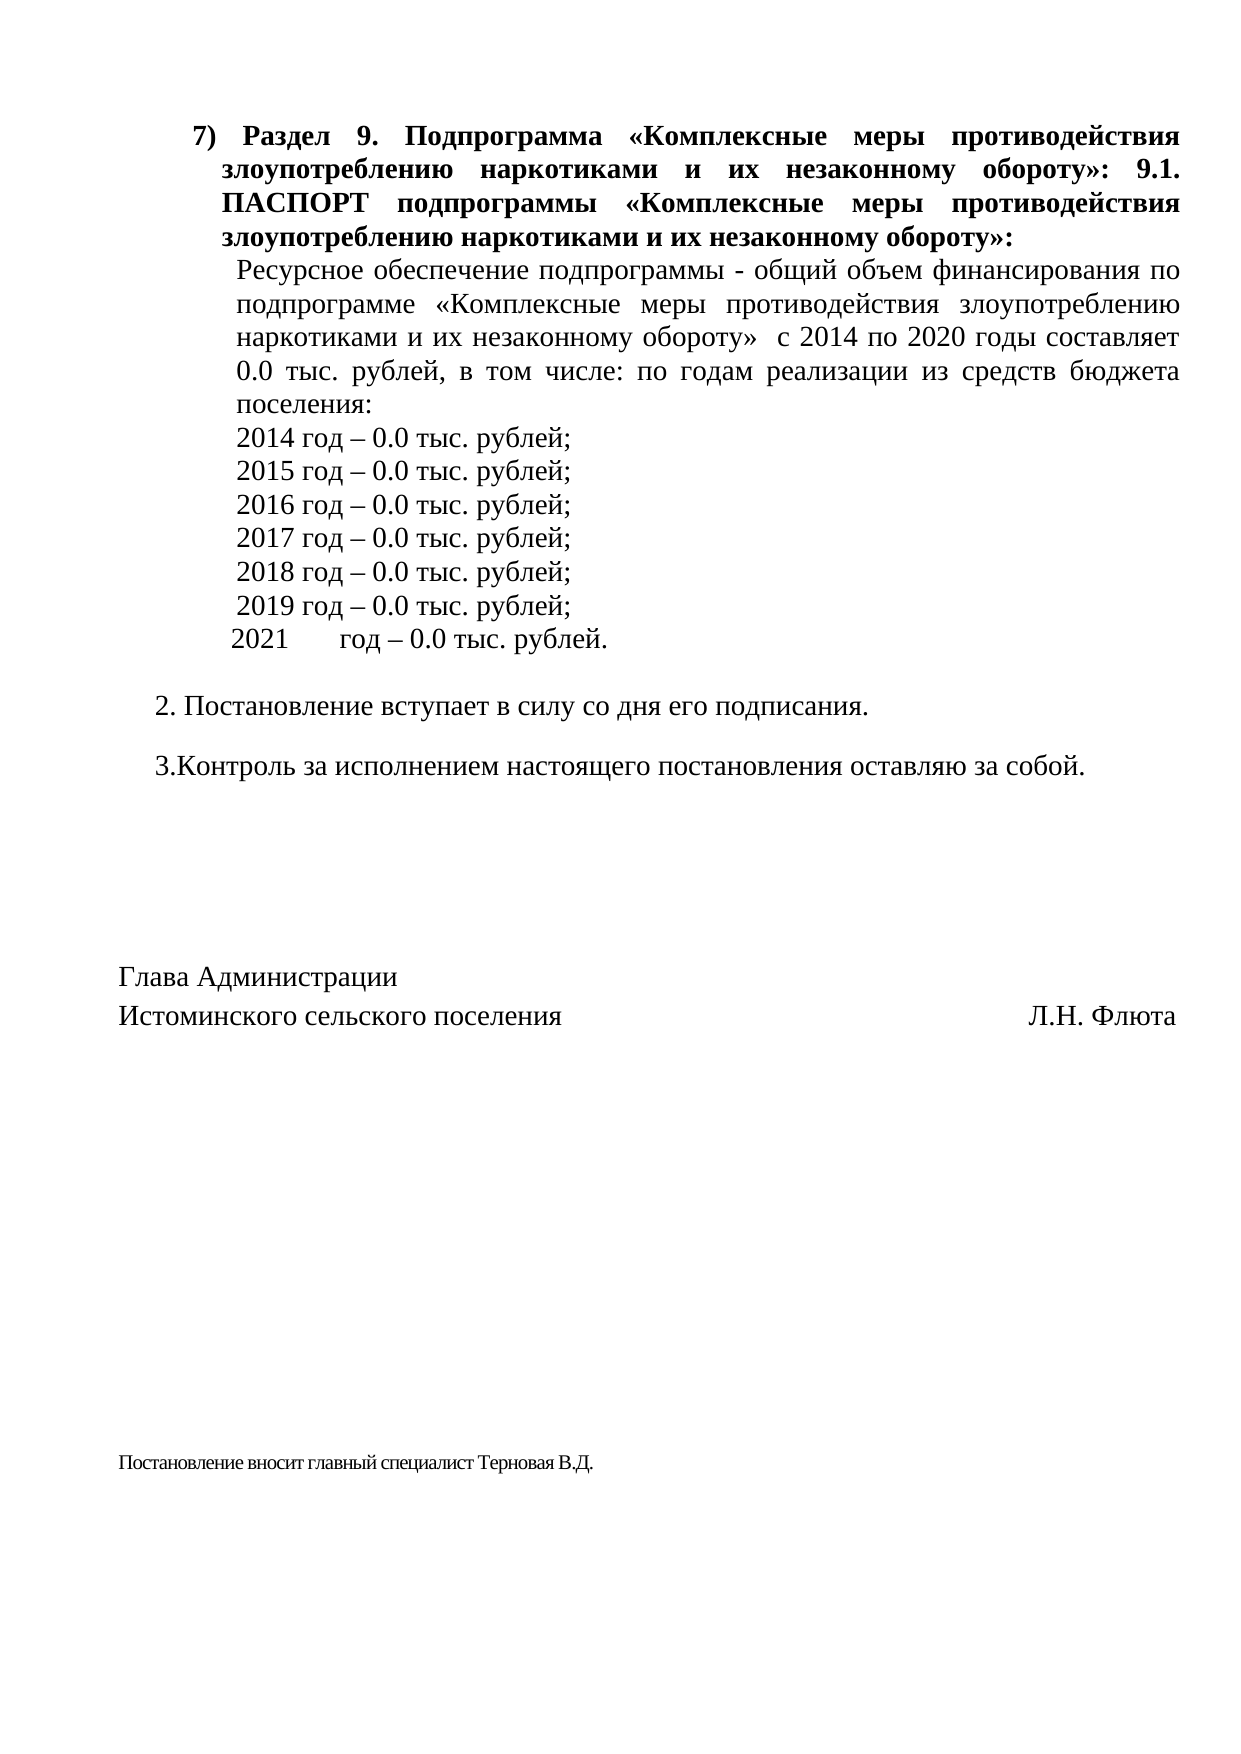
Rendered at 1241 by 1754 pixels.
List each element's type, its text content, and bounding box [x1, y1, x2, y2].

text 2015 год – 0.0 тыс. рублей; [236, 453, 1181, 487]
text Постановление вносит главный специалист Терновая В.Д. [118, 1450, 1181, 1474]
text 7) Раздел 9. Подпрограмма «Комплексные меры противодействия злоупотреблению наркотиками и их незаконному обороту»: 9.1. ПАСПОРТ подпрограммы «Комплексные меры противодействия злоупотреблению наркотиками и их незаконному обороту»: [192, 118, 1181, 252]
text Глава Администрации Истоминского сельского поселения Л.Н. Флюта [118, 959, 1181, 1031]
text 3.Контроль за исполнением настоящего постановления оставляю за собой. [118, 748, 1181, 781]
text 2019 год – 0.0 тыс. рублей; [236, 588, 1181, 621]
text 2014 год – 0.0 тыс. рублей; [236, 420, 1181, 453]
text Ресурсное обеспечение подпрограммы - общий объем финансирования по подпрограмме «Комплексные меры противодействия злоупотреблению наркотиками и их незаконному обороту» с 2014 по 2020 годы составляет 0.0 тыс. рублей, в том числе: по годам реализации из средств бюджета поселения: [236, 252, 1181, 420]
text 2. Постановление вступает в силу со дня его подписания. [118, 688, 1181, 722]
text 2018 год – 0.0 тыс. рублей; [236, 554, 1181, 588]
text 2016 год – 0.0 тыс. рублей; [236, 487, 1181, 521]
text 2017 год – 0.0 тыс. рублей; [236, 521, 1181, 554]
list год – 0.0 тыс. рублей. [231, 621, 1181, 655]
